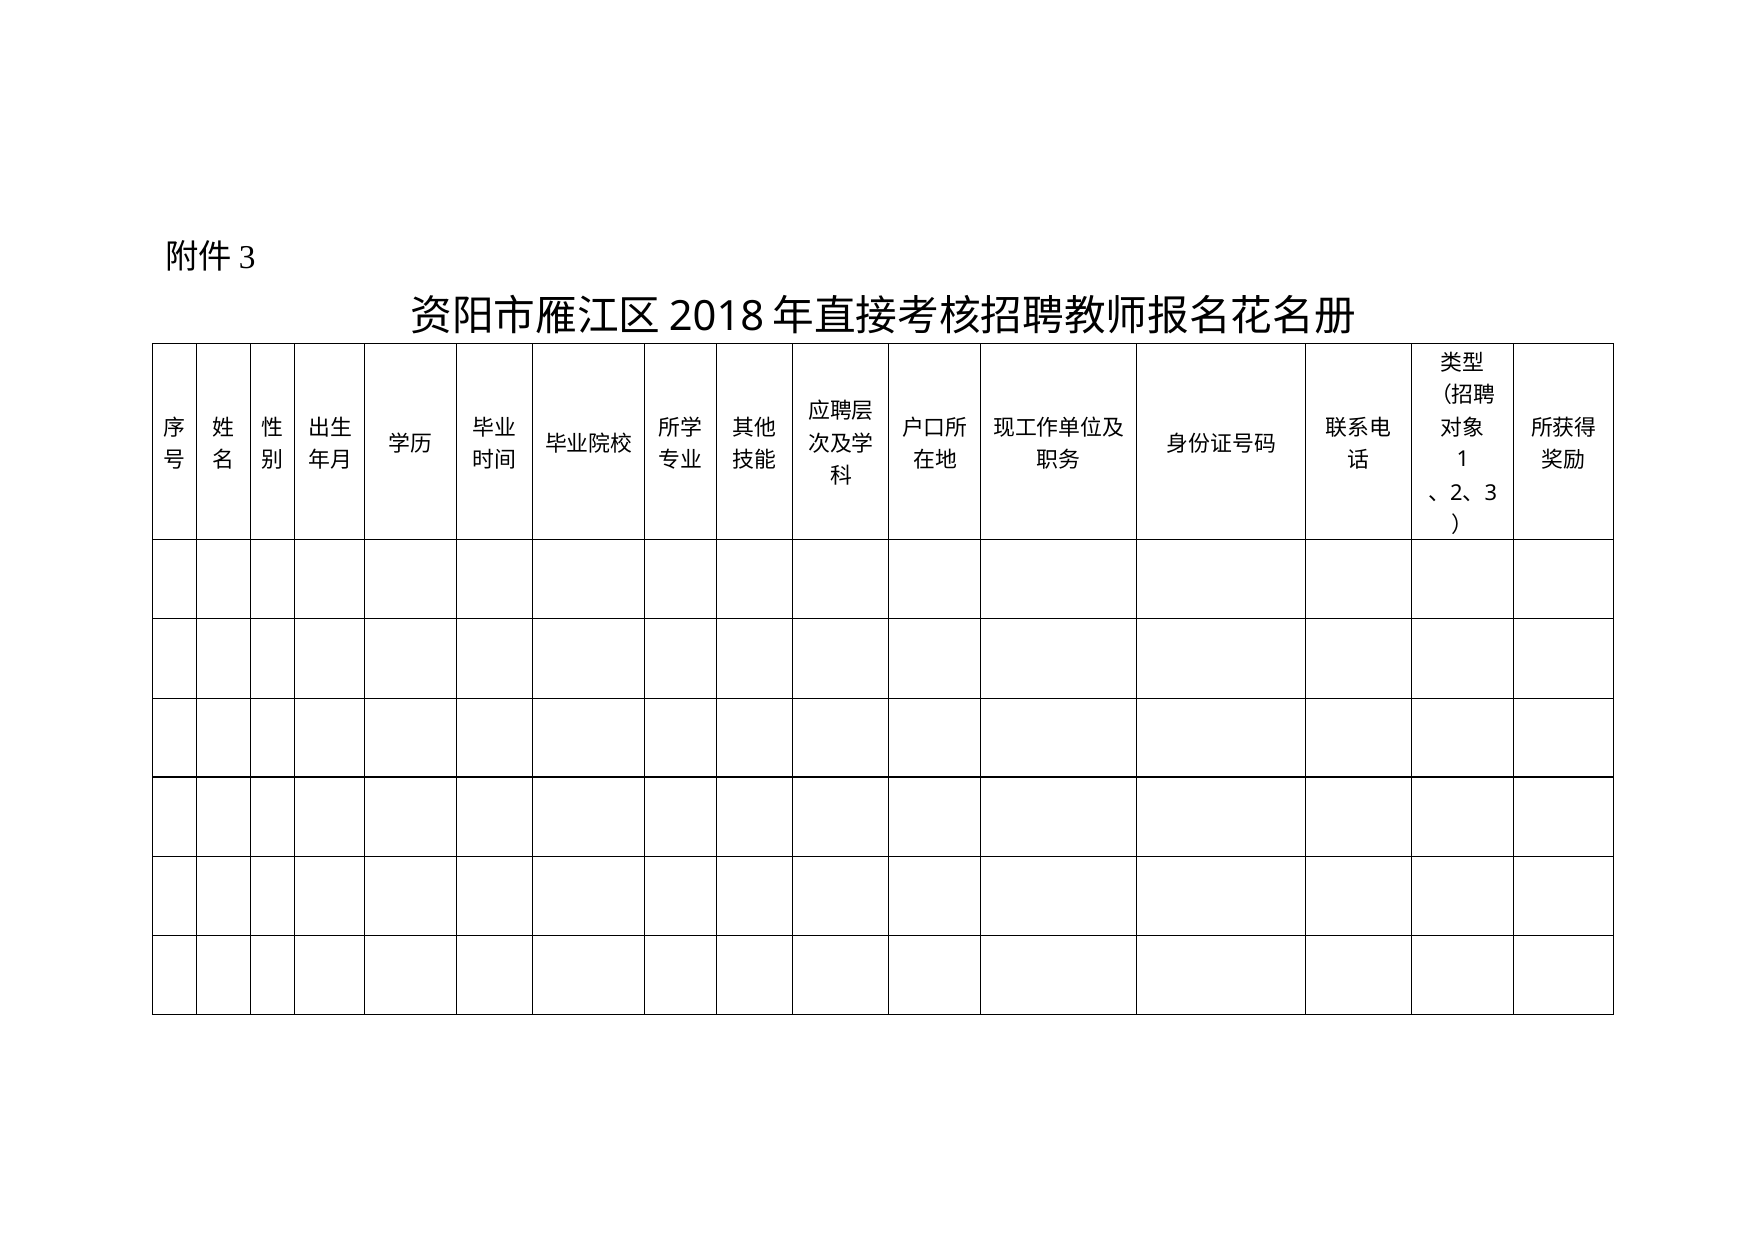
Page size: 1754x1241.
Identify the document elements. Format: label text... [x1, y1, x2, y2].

table_cell [981, 936, 1136, 1014]
table_cell [645, 540, 716, 618]
table_cell [1306, 857, 1411, 934]
table_cell [793, 619, 888, 697]
table_cell [981, 619, 1136, 697]
table_header 应聘层次及学科 [793, 344, 888, 539]
table_cell [717, 857, 792, 934]
table_cell [457, 540, 532, 618]
table_cell [981, 699, 1136, 776]
table_cell [1306, 936, 1411, 1014]
table_cell [295, 540, 364, 618]
table_cell [645, 936, 716, 1014]
table_header 联系电话 [1306, 344, 1411, 539]
table_header 毕业院校 [533, 344, 644, 539]
table_cell [1137, 619, 1305, 697]
table_cell [153, 699, 196, 776]
table_cell [889, 699, 980, 776]
table_cell [645, 619, 716, 697]
table_header 类型（招聘对象1、2、3） [1412, 344, 1513, 539]
table_cell [1306, 540, 1411, 618]
table_cell [365, 778, 456, 856]
table_cell [645, 857, 716, 934]
table_cell [1412, 540, 1513, 618]
table_cell [717, 619, 792, 697]
table_cell [457, 778, 532, 856]
table_header 户口所在地 [889, 344, 980, 539]
table_cell [889, 857, 980, 934]
table_header 姓名 [197, 344, 250, 539]
table_header 性别 [251, 344, 294, 539]
table_cell [1137, 699, 1305, 776]
table_cell [1412, 936, 1513, 1014]
table_cell [1412, 619, 1513, 697]
table_cell [981, 540, 1136, 618]
table_header 其他技能 [717, 344, 792, 539]
table_cell [197, 619, 250, 697]
table_cell [645, 778, 716, 856]
table_cell [793, 540, 888, 618]
table_cell [457, 857, 532, 934]
table_cell [295, 936, 364, 1014]
table_cell [1514, 619, 1613, 697]
table_cell [1514, 540, 1613, 618]
table_cell [251, 619, 294, 697]
table_cell [793, 857, 888, 934]
table_cell [1137, 936, 1305, 1014]
table_cell [645, 699, 716, 776]
table_cell [1306, 619, 1411, 697]
table_cell [1137, 778, 1305, 856]
table_cell [717, 540, 792, 618]
table_header 学历 [365, 344, 456, 539]
text 资阳市雁江区2018年直接考核招聘教师报名花名册 [165, 281, 1600, 343]
table_cell [197, 857, 250, 934]
table_cell [1306, 699, 1411, 776]
table_cell [251, 540, 294, 618]
table_cell [457, 936, 532, 1014]
table_header 所获得奖励 [1514, 344, 1613, 539]
table_header 毕业时间 [457, 344, 532, 539]
table_cell [1514, 699, 1613, 776]
table_cell [1412, 778, 1513, 856]
table_cell [981, 778, 1136, 856]
table_cell [533, 619, 644, 697]
table_cell [153, 857, 196, 934]
table_header 现工作单位及职务 [981, 344, 1136, 539]
table_cell [251, 778, 294, 856]
table_cell [793, 936, 888, 1014]
table_cell [1514, 936, 1613, 1014]
table_cell [1412, 857, 1513, 934]
table_cell [365, 540, 456, 618]
table_header 序号 [153, 344, 196, 539]
table_cell [365, 936, 456, 1014]
table_cell [1137, 857, 1305, 934]
table_cell [1514, 778, 1613, 856]
table_cell [365, 699, 456, 776]
table_cell [533, 699, 644, 776]
table_cell [251, 936, 294, 1014]
table_cell [251, 857, 294, 934]
table_cell [533, 857, 644, 934]
table_cell [1412, 699, 1513, 776]
table_cell [197, 699, 250, 776]
table_header 所学专业 [645, 344, 716, 539]
table_cell [533, 936, 644, 1014]
table_cell [981, 857, 1136, 934]
table_cell [889, 778, 980, 856]
table_cell [457, 699, 532, 776]
table_cell [251, 699, 294, 776]
table_cell [295, 619, 364, 697]
table_cell [197, 540, 250, 618]
table_cell [365, 857, 456, 934]
table_cell [153, 540, 196, 618]
table_cell [793, 699, 888, 776]
table_cell [717, 936, 792, 1014]
text 附件3 [165, 218, 1600, 281]
table_cell [717, 699, 792, 776]
table_cell [533, 778, 644, 856]
table_cell [365, 619, 456, 697]
table_cell [717, 778, 792, 856]
table_cell [889, 619, 980, 697]
table_cell [793, 778, 888, 856]
table_cell [153, 619, 196, 697]
table_cell [1306, 778, 1411, 856]
table_cell [1137, 540, 1305, 618]
table_header 身份证号码 [1137, 344, 1305, 539]
table_cell [153, 936, 196, 1014]
table_cell [197, 778, 250, 856]
table_header 出生年月 [295, 344, 364, 539]
table_cell [457, 619, 532, 697]
table_cell [295, 857, 364, 934]
table_cell [889, 936, 980, 1014]
table_cell [295, 699, 364, 776]
table_cell [1514, 857, 1613, 934]
table_cell [889, 540, 980, 618]
table_cell [197, 936, 250, 1014]
table_cell [533, 540, 644, 618]
table_cell [295, 778, 364, 856]
table_cell [153, 778, 196, 856]
